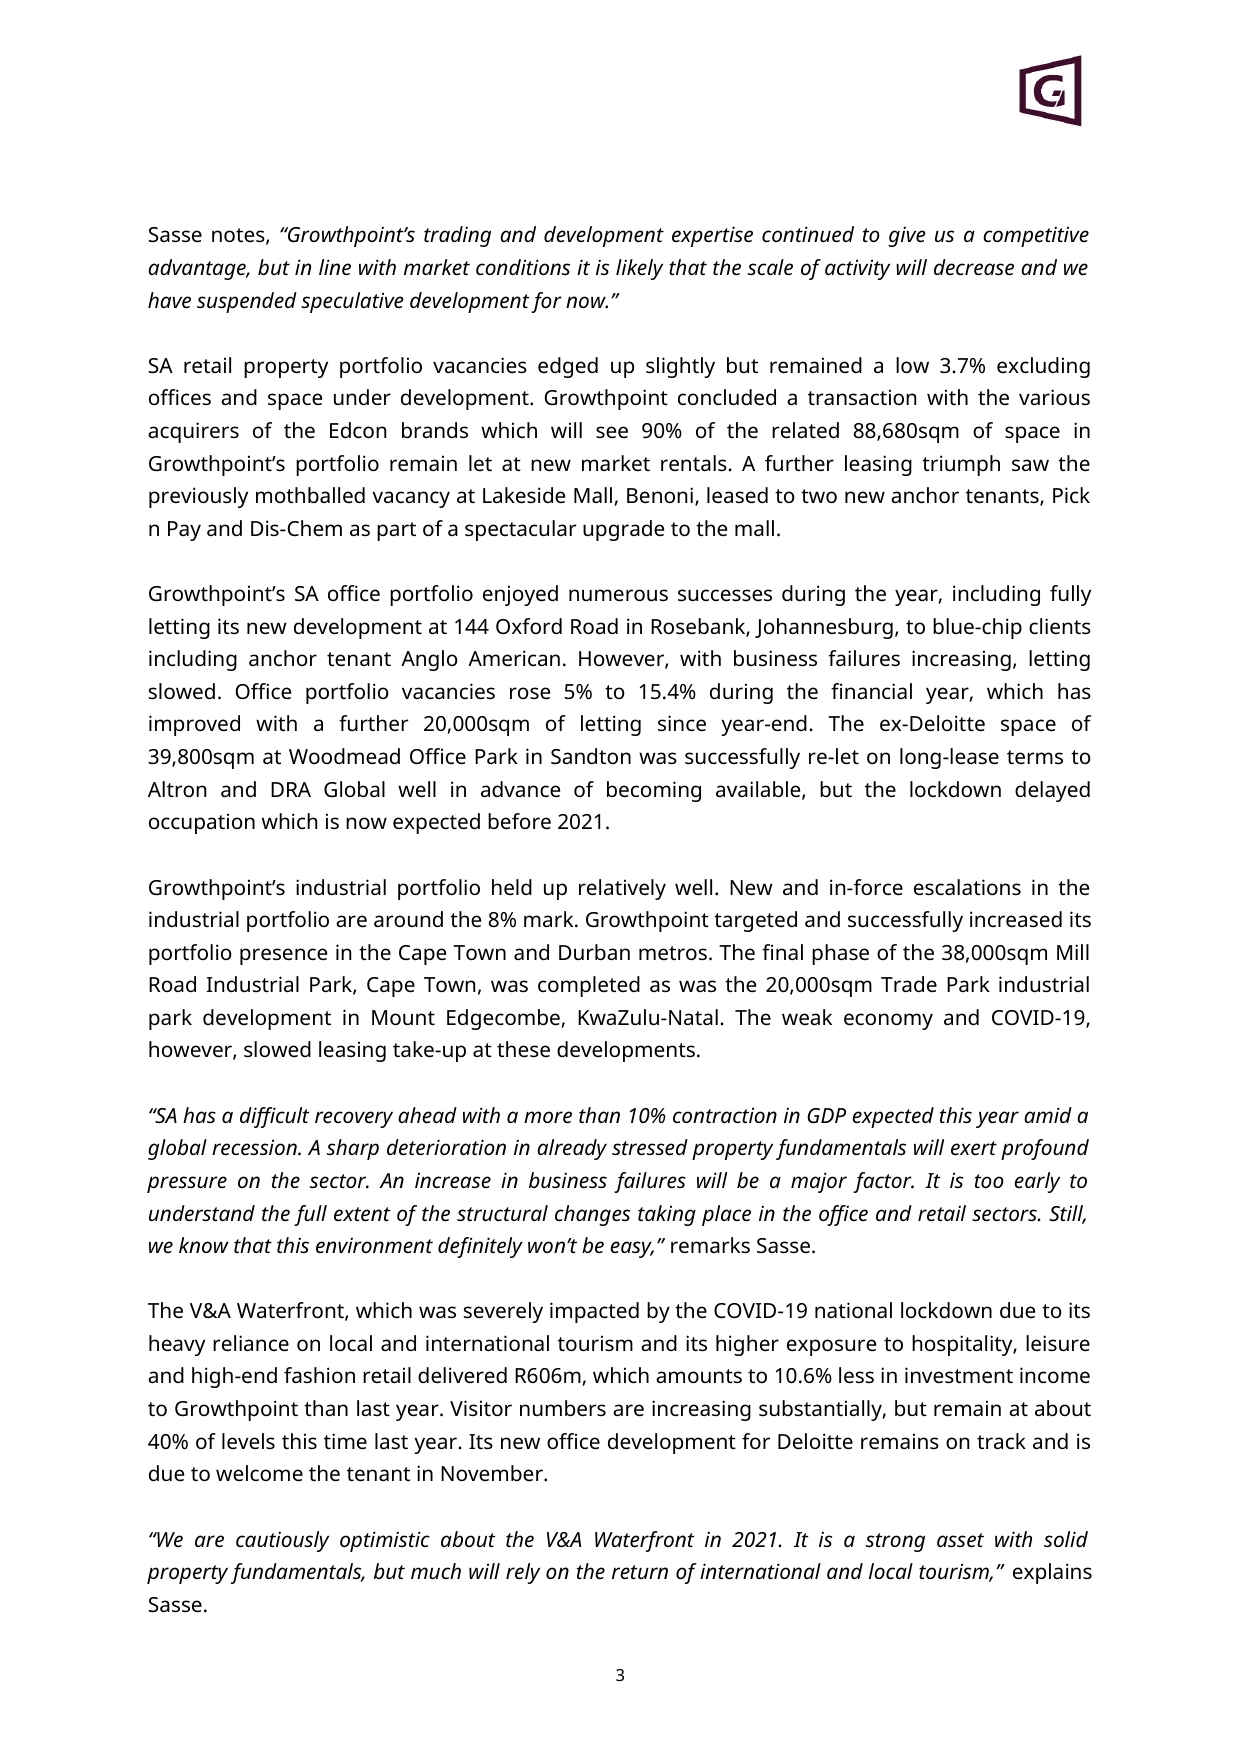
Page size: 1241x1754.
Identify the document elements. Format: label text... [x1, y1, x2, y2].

text Growthpoint’s industrial portfolio held up relatively well. New and in-force escalations in the industrial portfolio are around the 8% mark. Growthpoint targeted and successfully increased its portfolio presence in the Cape Town and Durban metros. The final phase of the 38,000sqm Mill Road Industrial Park, Cape Town, was completed as was the 20,000sqm Trade Park industrial park development in Mount Edgecombe, KwaZulu-Natal. The weak economy and COVID-19, however, slowed leasing take-up at these developments. [148, 873, 1092, 1064]
text SA retail property portfolio vacancies edged up slightly but remained a low 3.7% excluding offices and space under development. Growthpoint concluded a transaction with the various acquirers of the Edcon brands which will see 90% of the related 88,680sqm of space in Growthpoint’s portfolio remain let at new market rentals. A further leasing triumph saw the previously mothballed vacancy at Lakeside Mall, Benoni, leased to two new anchor tenants, Pick n Pay and Dis-Chem as part of a spectacular upgrade to the mall. [148, 351, 1092, 542]
text Sasse notes, “Growthpoint’s trading and development expertise continued to give us a competitive advantage, but in line with market conditions it is likely that the scale of activity will decrease and we have suspended speculative development for now.” [148, 221, 1092, 314]
text “We are cautiously optimistic about the V&A Waterfront in 2021. It is a strong asset with solid property fundamentals, but much will rely on the return of international and local tourism,” explains Sasse. [148, 1525, 1092, 1618]
text Growthpoint’s SA office portfolio enjoyed numerous successes during the year, including fully letting its new development at 144 Oxford Road in Rosebank, Johannesburg, to blue-chip clients including anchor tenant Anglo American. However, with business failures increasing, letting slowed. Office portfolio vacancies rose 5% to 15.4% during the financial year, which has improved with a further 20,000sqm of letting since year-end. The ex-Deloitte space of 39,800sqm at Woodmead Office Park in Sandton was successfully re-let on long-lease terms to Altron and DRA Global well in advance of becoming available, but the lockdown delayed occupation which is now expected before 2021. [148, 579, 1092, 836]
text “SA has a difficult recovery ahead with a more than 10% contraction in GDP expected this year amid a global recession. A sharp deterioration in already stressed property fundamentals will exert profound pressure on the sector. An increase in business failures will be a major factor. It is too early to understand the full extent of the structural changes taking place in the office and retail sectors. Still, we know that this environment definitely won’t be easy,” remarks Sasse. [148, 1101, 1092, 1260]
picture [1016, 42, 1093, 138]
text The V&A Waterfront, which was severely impacted by the COVID-19 national lockdown due to its heavy reliance on local and international tourism and its higher exposure to hospitality, leisure and high-end fashion retail delivered R606m, which amounts to 10.6% less in investment income to Growthpoint than last year. Visitor numbers are increasing substantially, but remain at about 40% of levels this time last year. Its new office development for Deloitte remains on track and is due to welcome the tenant in November. [148, 1296, 1092, 1488]
